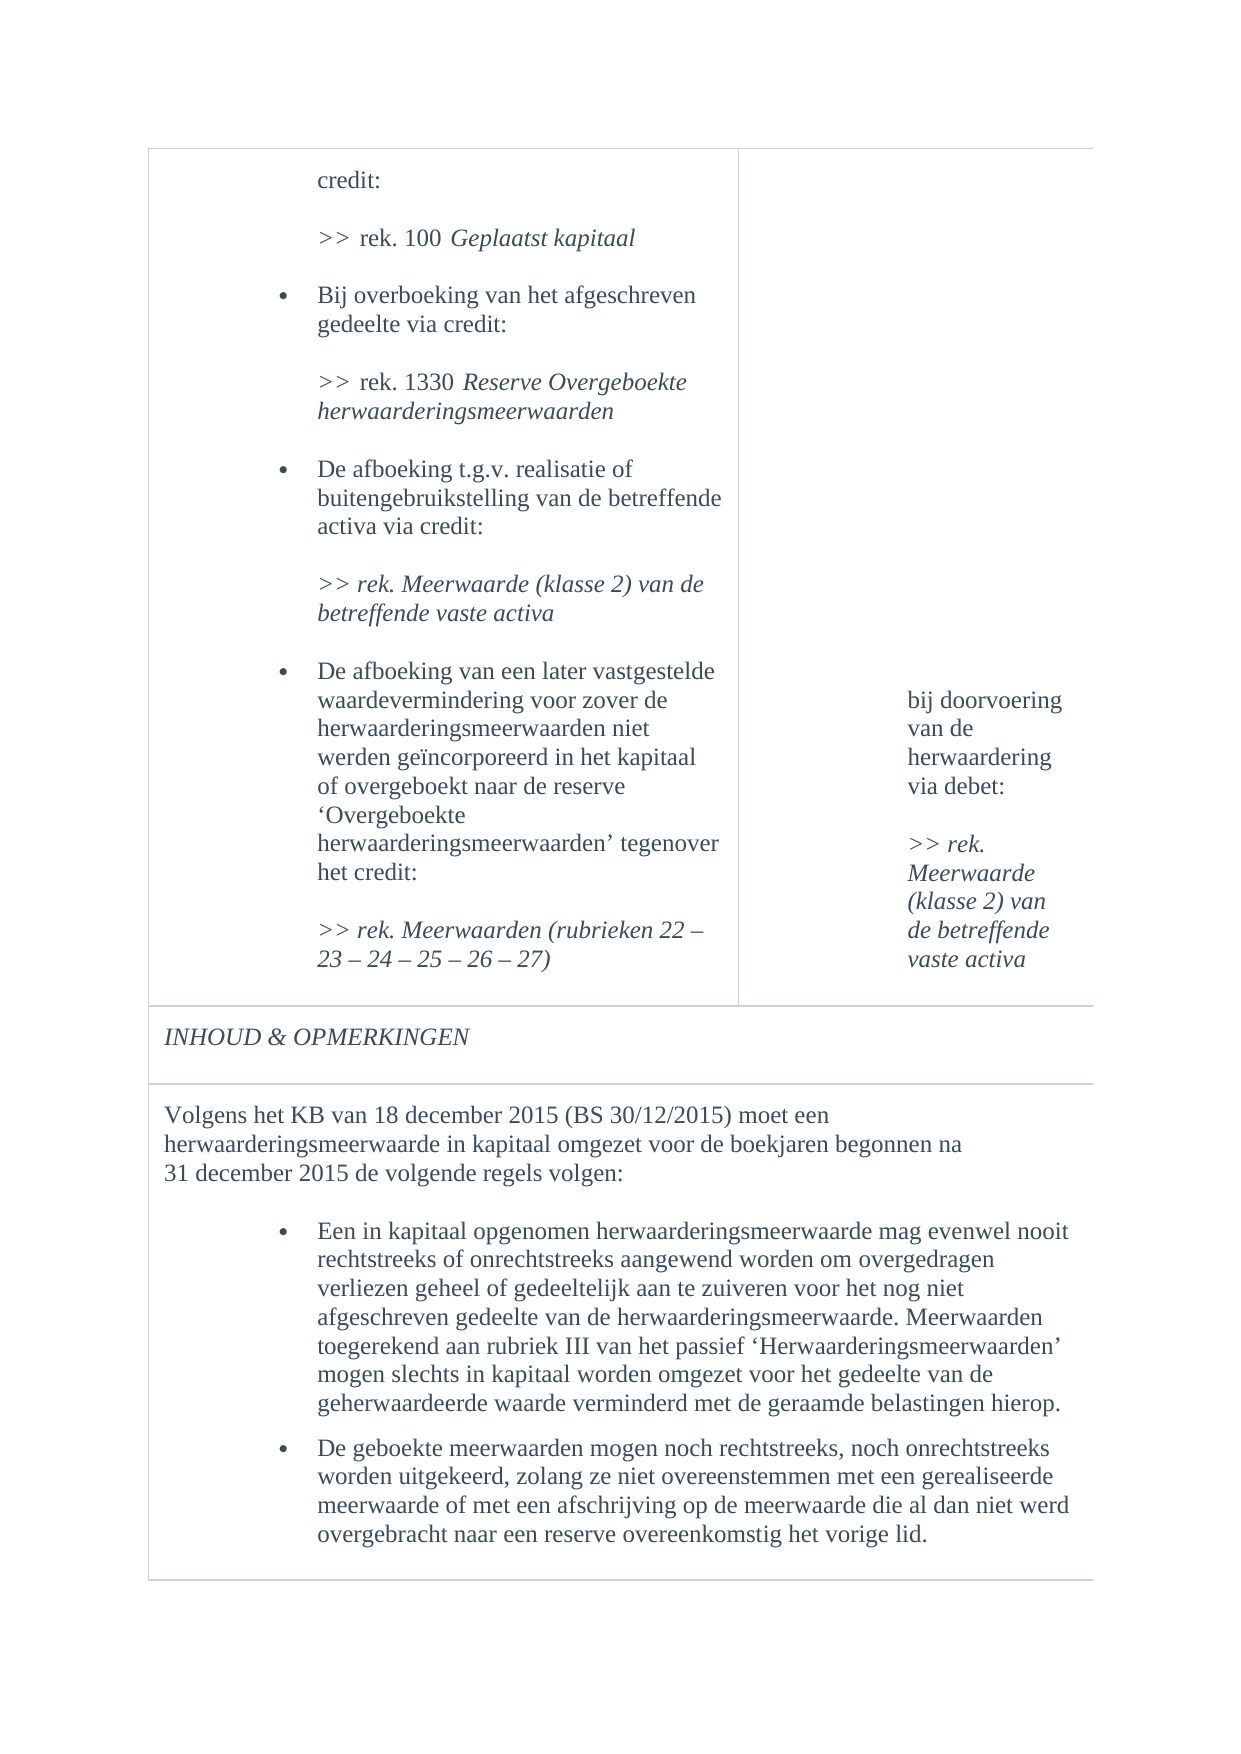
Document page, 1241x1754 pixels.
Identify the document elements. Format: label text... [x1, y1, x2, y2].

table_cell Volgens het KB van 18 december 2015 (BS 30/12/2015) moet een herwaarderingsmeerwaarde in kapitaal omgezet voor de boekjaren begonnen na 31 december 2015 de volgende regels volgen: Een in kapitaal opgenomen herwaarderingsmeerwaarde mag evenwel nooit rechtstreeks of onrechtstreeks aangewend worden om overgedragen verliezen geheel of gedeeltelijk aan te zuiveren voor het nog niet afgeschreven gedeelte van de herwaarderingsmeerwaarde. Meerwaarden toegerekend aan rubriek III van het passief ‘Herwaarderingsmeerwaarden’ mogen slechts in kapitaal worden omgezet voor het gedeelte van de geherwaardeerde waarde verminderd met de geraamde belastingen hierop. De geboekte meerwaarden mogen noch rechtstreeks, noch onrechtstreeks worden uitgekeerd, zolang ze niet overeenstemmen met een gerealiseerde meerwaarde of met een afschrijving op de meerwaarde die al dan niet werd overgebracht naar een reserve overeenkomstig het vorige lid. [149, 1085, 1092, 1579]
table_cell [739, 149, 1092, 1005]
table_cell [149, 149, 738, 1005]
table_cell INHOUD & OPMERKINGEN [149, 1007, 1092, 1083]
